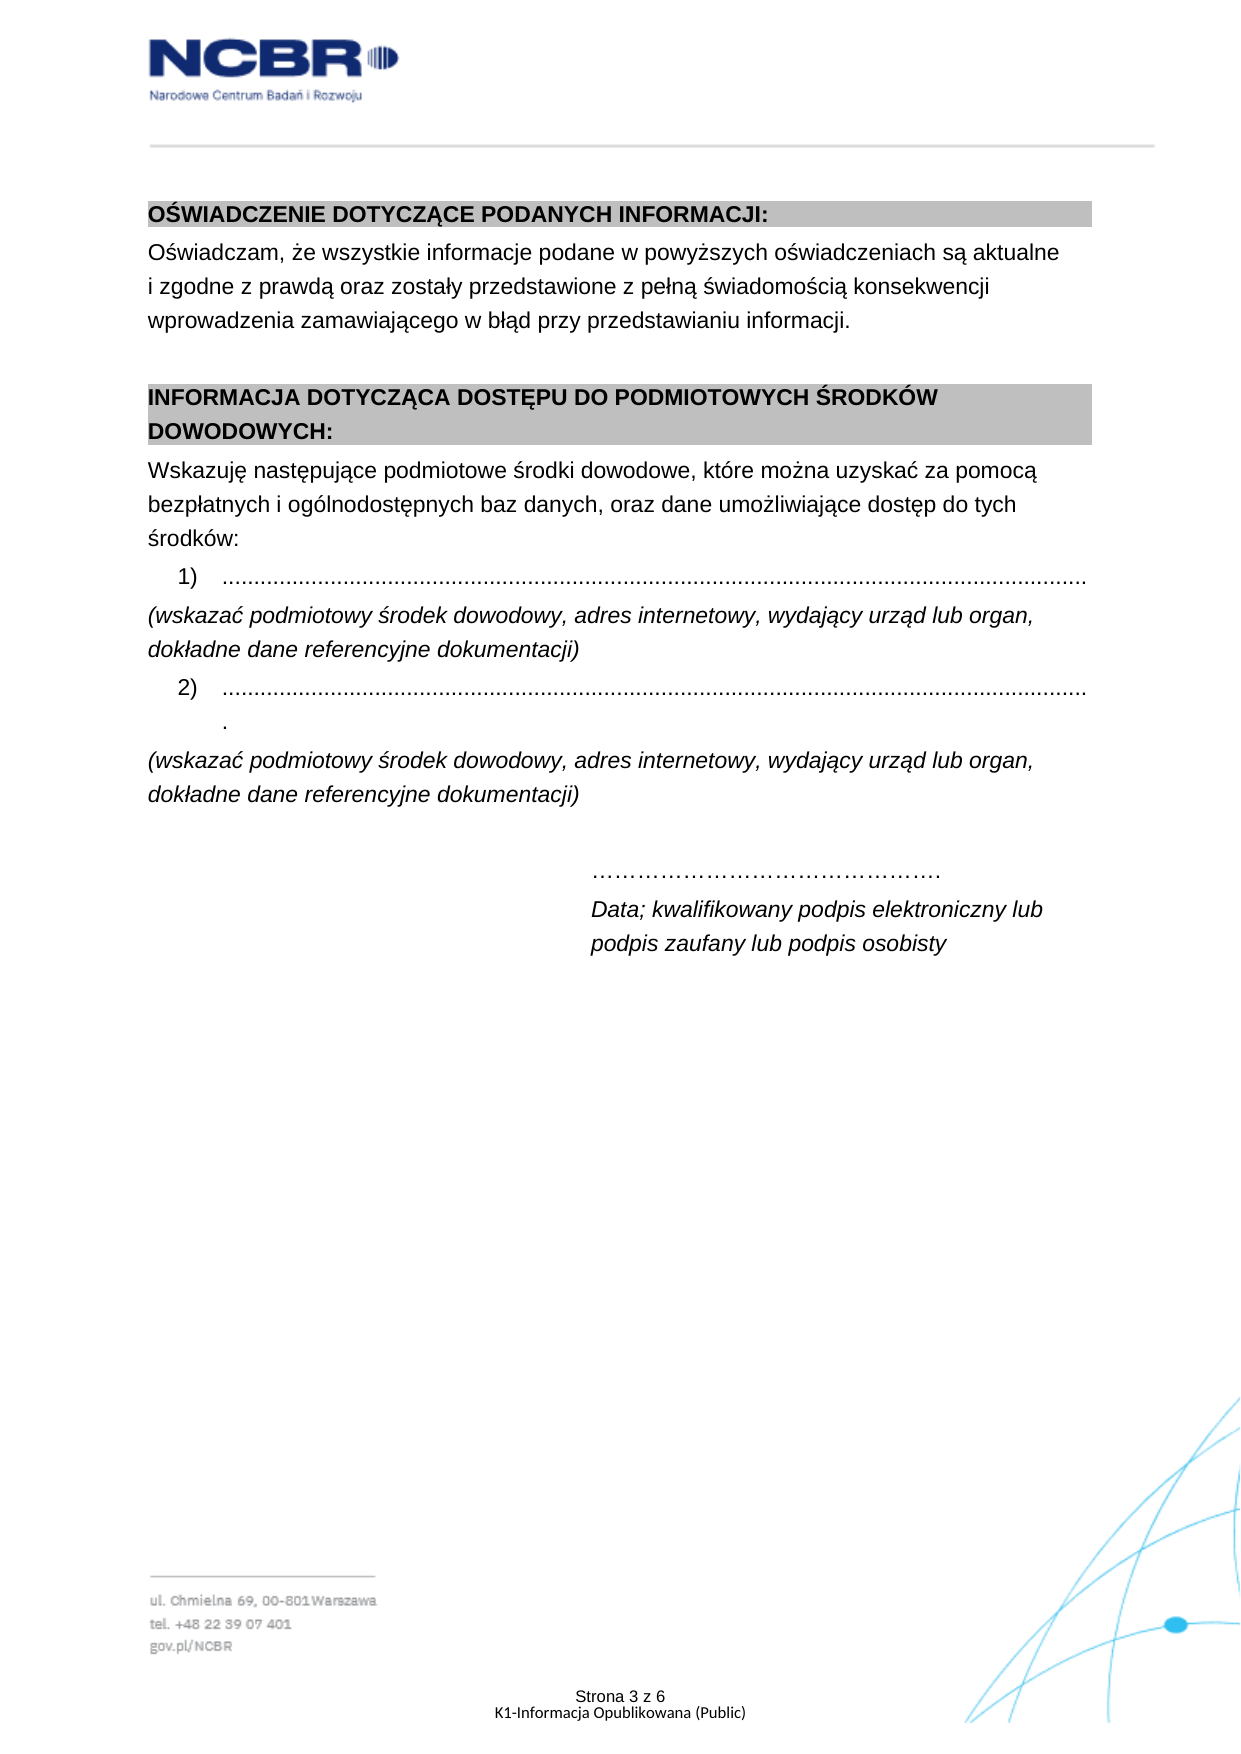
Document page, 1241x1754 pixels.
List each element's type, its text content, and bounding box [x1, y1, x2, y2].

picture [32, 0, 1241, 1723]
text (wskazać podmiotowy środek dowodowy, adres internetowy, wydający urząd lub organ, dokładne dane referencyjne dokumentacji) [148, 602, 1092, 662]
text INFORMACJA DOTYCZĄCA DOSTĘPU DO PODMIOTOWYCH ŚRODKÓW DOWODOWYCH: [148, 384, 1092, 445]
list ........................................................................................................................................ [177, 563, 1092, 590]
text (wskazać podmiotowy środek dowodowy, adres internetowy, wydający urząd lub organ, dokładne dane referencyjne dokumentacji) [148, 747, 1092, 807]
text OŚWIADCZENIE DOTYCZĄCE PODANYCH INFORMACJI: [148, 201, 1092, 227]
list ......................................................................................................................................... [177, 674, 1092, 735]
text ………………………………………. [148, 857, 1092, 884]
text Wskazuję następujące podmiotowe środki dowodowe, które można uzyskać za pomocą bezpłatnych i ogólnodostępnych baz danych, oraz dane umożliwiające dostęp do tych środków: [148, 457, 1092, 551]
text Data; kwalifikowany podpis elektroniczny lub podpis zaufany lub podpis osobisty [591, 896, 1092, 956]
text Oświadczam, że wszystkie informacje podane w powyższych oświadczeniach są aktualne i zgodne z prawdą oraz zostały przedstawione z pełną świadomością konsekwencji wprowadzenia zamawiającego w błąd przy przedstawianiu informacji. [148, 239, 1092, 334]
